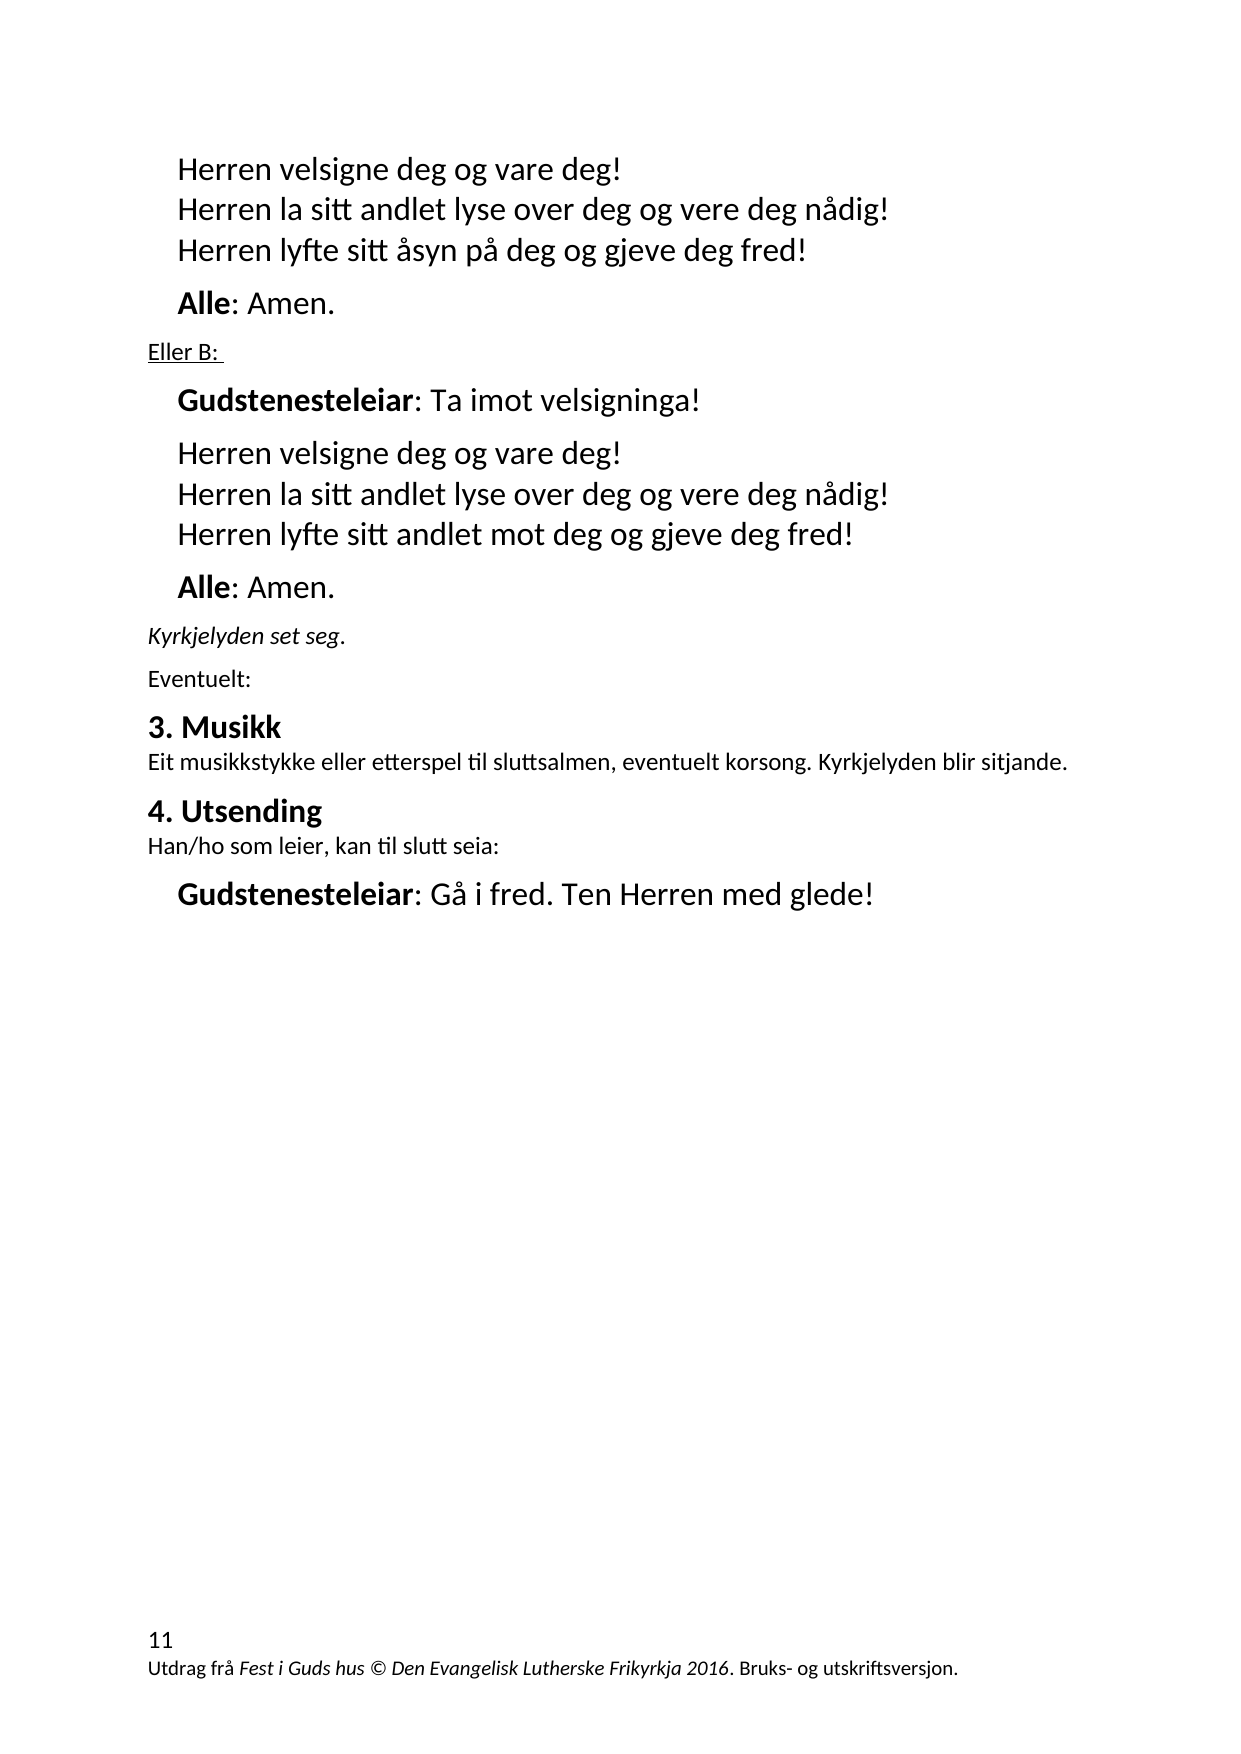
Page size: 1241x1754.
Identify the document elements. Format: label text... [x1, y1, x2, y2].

subtitle 4. Utsending [148, 789, 1092, 830]
text Herren velsigne deg og vare deg! Herren la sitt andlet lyse over deg og vere deg nådig! Herren lyfte sitt åsyn på deg og gjeve deg fred! [177, 148, 1092, 270]
subtitle 3. Musikk [148, 706, 1092, 747]
subtitle Eller B: [148, 336, 1092, 366]
text Han/ho som leier, kan til slutt seia: [148, 830, 1092, 861]
text Gudstenesteleiar: Ta imot velsigninga! [177, 379, 1092, 419]
text Eit musikkstykke eller etterspel til sluttsalmen, eventuelt korsong. Kyrkjelyden blir sitjande. [148, 747, 1092, 777]
text Herren velsigne deg og vare deg! Herren la sitt andlet lyse over deg og vere deg nådig! Herren lyfte sitt andlet mot deg og gjeve deg fred! [177, 432, 1092, 554]
text Alle: Amen. [177, 567, 1092, 607]
text Gudstenesteleiar: Gå i fred. Ten Herren med glede! [177, 873, 1092, 914]
text Eventuelt: [148, 663, 1092, 693]
text Alle: Amen. [177, 282, 1092, 323]
text Kyrkjelyden set seg. [148, 620, 1092, 650]
